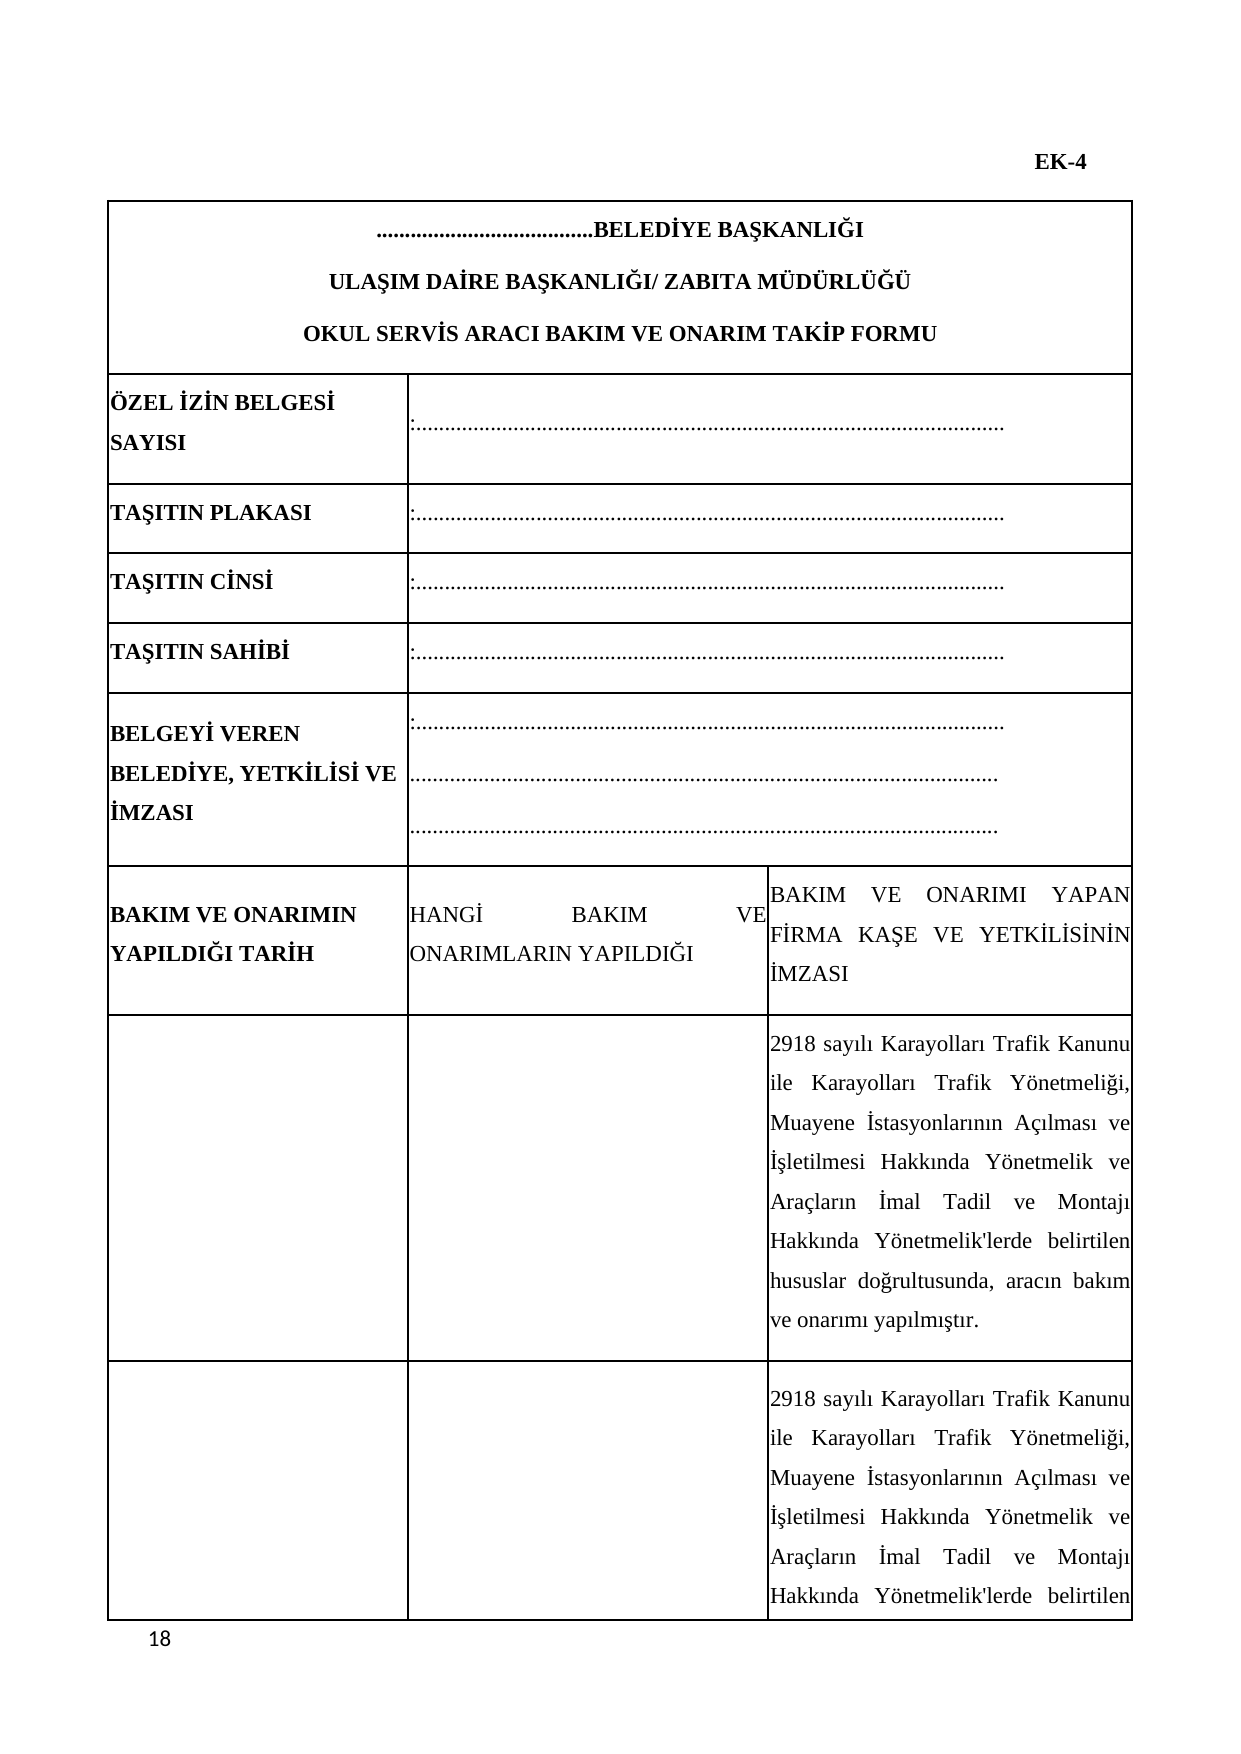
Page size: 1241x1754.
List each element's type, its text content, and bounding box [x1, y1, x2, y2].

table_cell HANGİ BAKIM VE ONARIMLARIN YAPILDIĞI [409, 867, 767, 1014]
table_cell [409, 1016, 767, 1360]
table_cell BELGEYİ VEREN BELEDİYE, YETKİLİSİ VE İMZASI [109, 694, 407, 865]
table_cell TAŞITIN CİNSİ [109, 554, 407, 622]
table_cell BAKIM VE ONARIMIN YAPILDIĞI TARİH [109, 867, 407, 1014]
table_cell TAŞITIN SAHİBİ [109, 624, 407, 692]
table_cell ÖZEL İZİN BELGESİ SAYISI [109, 375, 407, 482]
table_cell [109, 1016, 407, 1360]
text EK-4 [148, 148, 1092, 174]
table_cell :....................................................................................................... [409, 554, 1131, 622]
table_cell :....................................................................................................... [409, 375, 1131, 482]
table_cell :....................................................................................................... [409, 485, 1131, 552]
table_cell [769, 1362, 1131, 1619]
table_cell :....................................................................................................... [409, 624, 1131, 692]
table_cell [109, 1362, 407, 1619]
table_cell :....................................................................................................... ....................................................................................................... ....................................................................................................... [409, 694, 1131, 865]
table_cell TAŞITIN PLAKASI [109, 485, 407, 552]
table_cell BAKIM VE ONARIMI YAPAN FİRMA KAŞE VE YETKİLİSİNİN İMZASI [769, 867, 1131, 1014]
table_cell [409, 1362, 767, 1619]
table_header ......................................BELEDİYE BAŞKANLIĞI ULAŞIM DAİRE BAŞKANLIĞI/ ZABITA MÜDÜRLÜĞÜ OKUL SERVİS ARACI BAKIM VE ONARIM TAKİP FORMU [109, 202, 1131, 373]
